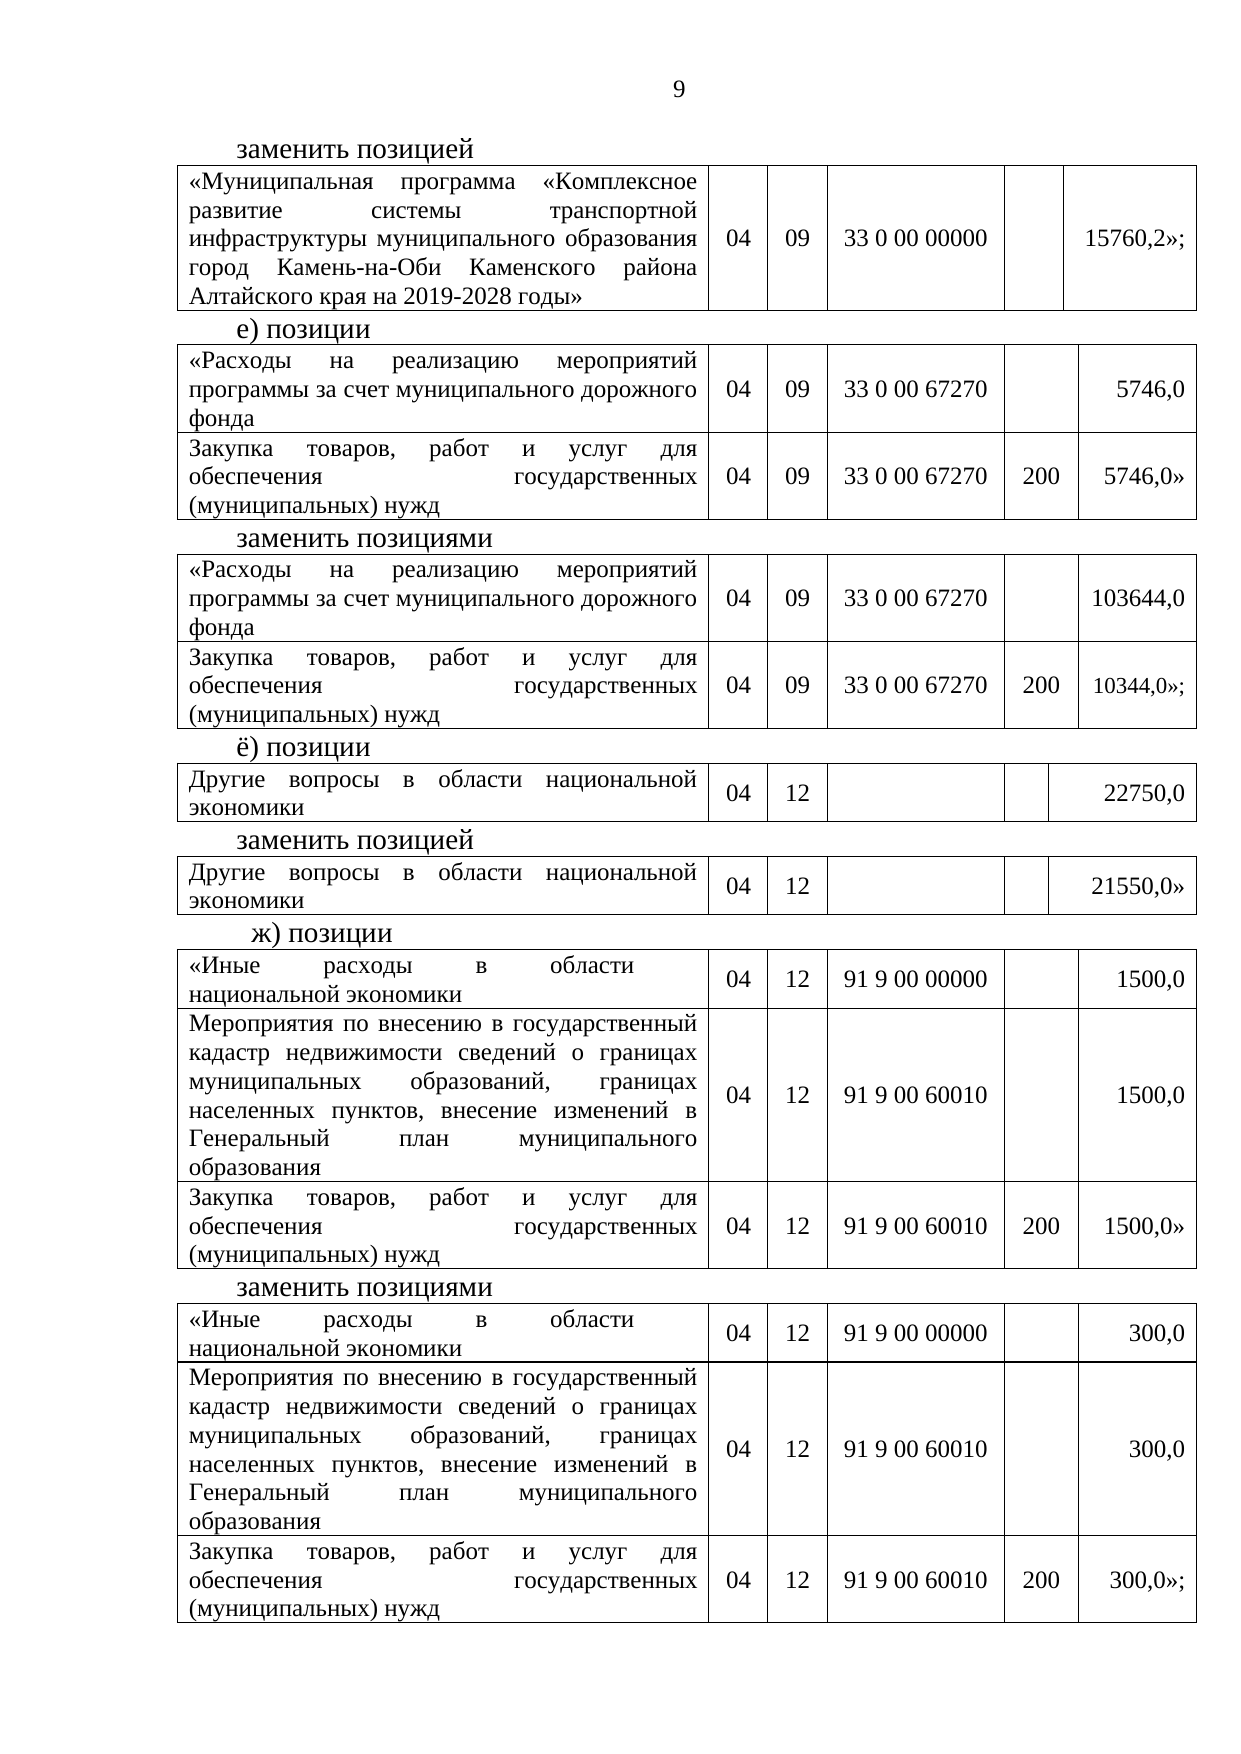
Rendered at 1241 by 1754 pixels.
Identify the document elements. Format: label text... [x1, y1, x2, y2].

table_header Другие вопросы в области национальной экономики [178, 857, 708, 914]
table_cell Закупка товаров, работ и услуг для обеспечения государственных (муниципальных) нужд [178, 642, 708, 728]
table_cell 12 [768, 1182, 827, 1268]
table_header 04 [709, 764, 767, 821]
table_header 09 [768, 345, 827, 432]
table_header 12 [768, 857, 827, 914]
table_header 04 [709, 1304, 767, 1361]
table_header 91 9 00 00000 [828, 950, 1004, 1007]
table_header «Расходы на реализацию мероприятий программы за счет муниципального дорожного фонда [178, 555, 708, 641]
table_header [178, 166, 708, 310]
table_cell 1500,0» [1079, 1182, 1196, 1268]
table_header [1005, 764, 1048, 821]
table_header 300,0 [1079, 1304, 1196, 1361]
table_header 04 [709, 857, 767, 914]
table_header 04 [709, 950, 767, 1007]
table_header Другие вопросы в области национальной экономики [178, 764, 708, 821]
table_cell Закупка товаров, работ и услуг для обеспечения государственных (муниципальных) нужд [178, 433, 708, 519]
table_cell [1005, 1363, 1078, 1535]
text е) позиции [177, 311, 1181, 344]
table_cell 1500,0 [1079, 1009, 1196, 1181]
table_cell Закупка товаров, работ и услуг для обеспечения государственных (муниципальных) нужд [178, 1536, 708, 1622]
table_header 12 [768, 1304, 827, 1361]
table_header 91 9 00 00000 [828, 1304, 1004, 1361]
table_cell 200 [1005, 1182, 1078, 1268]
table_cell 200 [1005, 1536, 1078, 1622]
table_cell 09 [768, 642, 827, 728]
table_header 103644,0 [1079, 555, 1196, 641]
table_cell 04 [709, 642, 767, 728]
table_cell Закупка товаров, работ и услуг для обеспечения государственных (муниципальных) нужд [178, 1182, 708, 1268]
table_cell 200 [1005, 642, 1078, 728]
table_cell 300,0»; [1079, 1536, 1196, 1622]
table_header [1005, 166, 1063, 310]
table_cell 04 [709, 433, 767, 519]
table_header 09 [768, 555, 827, 641]
table_cell 5746,0» [1079, 433, 1196, 519]
table_header «Расходы на реализацию мероприятий программы за счет муниципального дорожного фонда [178, 345, 708, 432]
table_cell Мероприятия по внесению в государственный кадастр недвижимости сведений о границах муниципальных образований, границах населенных пунктов, внесение изменений в Генеральный план муниципального образования [178, 1363, 708, 1535]
table_header 1500,0 [1079, 950, 1196, 1007]
table_header [828, 857, 1004, 914]
text заменить позициями [177, 520, 1181, 553]
table_cell 04 [709, 1536, 767, 1622]
table_header 33 0 00 67270 [828, 345, 1004, 432]
table_header 33 0 00 67270 [828, 555, 1004, 641]
table_header [1005, 950, 1078, 1007]
table_header [1005, 555, 1078, 641]
table_cell 33 0 00 67270 [828, 433, 1004, 519]
table_cell 200 [1005, 433, 1078, 519]
text заменить позициями [177, 1269, 1181, 1303]
table_header 21550,0» [1049, 857, 1196, 914]
table_cell 12 [768, 1363, 827, 1535]
table_cell 12 [768, 1009, 827, 1181]
table_header 5746,0 [1079, 345, 1196, 432]
table_cell 04 [709, 1182, 767, 1268]
table_cell [1005, 1009, 1078, 1181]
table_header [828, 764, 1004, 821]
table_cell Мероприятия по внесению в государственный кадастр недвижимости сведений о границах муниципальных образований, границах населенных пунктов, внесение изменений в Генеральный план муниципального образования [178, 1009, 708, 1181]
table_cell 12 [768, 1536, 827, 1622]
table_cell 91 9 00 60010 [828, 1536, 1004, 1622]
table_header [1005, 1304, 1078, 1361]
text ё) позиции [177, 729, 1181, 763]
table_cell 300,0 [1079, 1363, 1196, 1535]
table_cell 09 [768, 433, 827, 519]
table_header [1005, 857, 1048, 914]
table_header 12 [768, 764, 827, 821]
table_header [1005, 345, 1078, 432]
table_header 15760,2»; [1064, 166, 1196, 310]
table_header 12 [768, 950, 827, 1007]
table_header 04 [709, 345, 767, 432]
table_header 09 [768, 166, 827, 310]
table_header 22750,0 [1049, 764, 1196, 821]
text заменить позицией [177, 131, 1181, 165]
table_header «Иные расходы в области национальной экономики [178, 1304, 708, 1361]
table_header «Иные расходы в области национальной экономики [178, 950, 708, 1007]
table_cell 04 [709, 1363, 767, 1535]
text ж) позиции [177, 915, 1181, 949]
table_header 04 [709, 166, 767, 310]
table_cell 33 0 00 67270 [828, 642, 1004, 728]
text заменить позицией [177, 822, 1181, 856]
table_cell 04 [709, 1009, 767, 1181]
table_cell 91 9 00 60010 [828, 1182, 1004, 1268]
table_header 33 0 00 00000 [828, 166, 1004, 310]
table_cell 10344,0»; [1079, 642, 1196, 728]
table_header 04 [709, 555, 767, 641]
table_cell 91 9 00 60010 [828, 1009, 1004, 1181]
table_cell 91 9 00 60010 [828, 1363, 1004, 1535]
